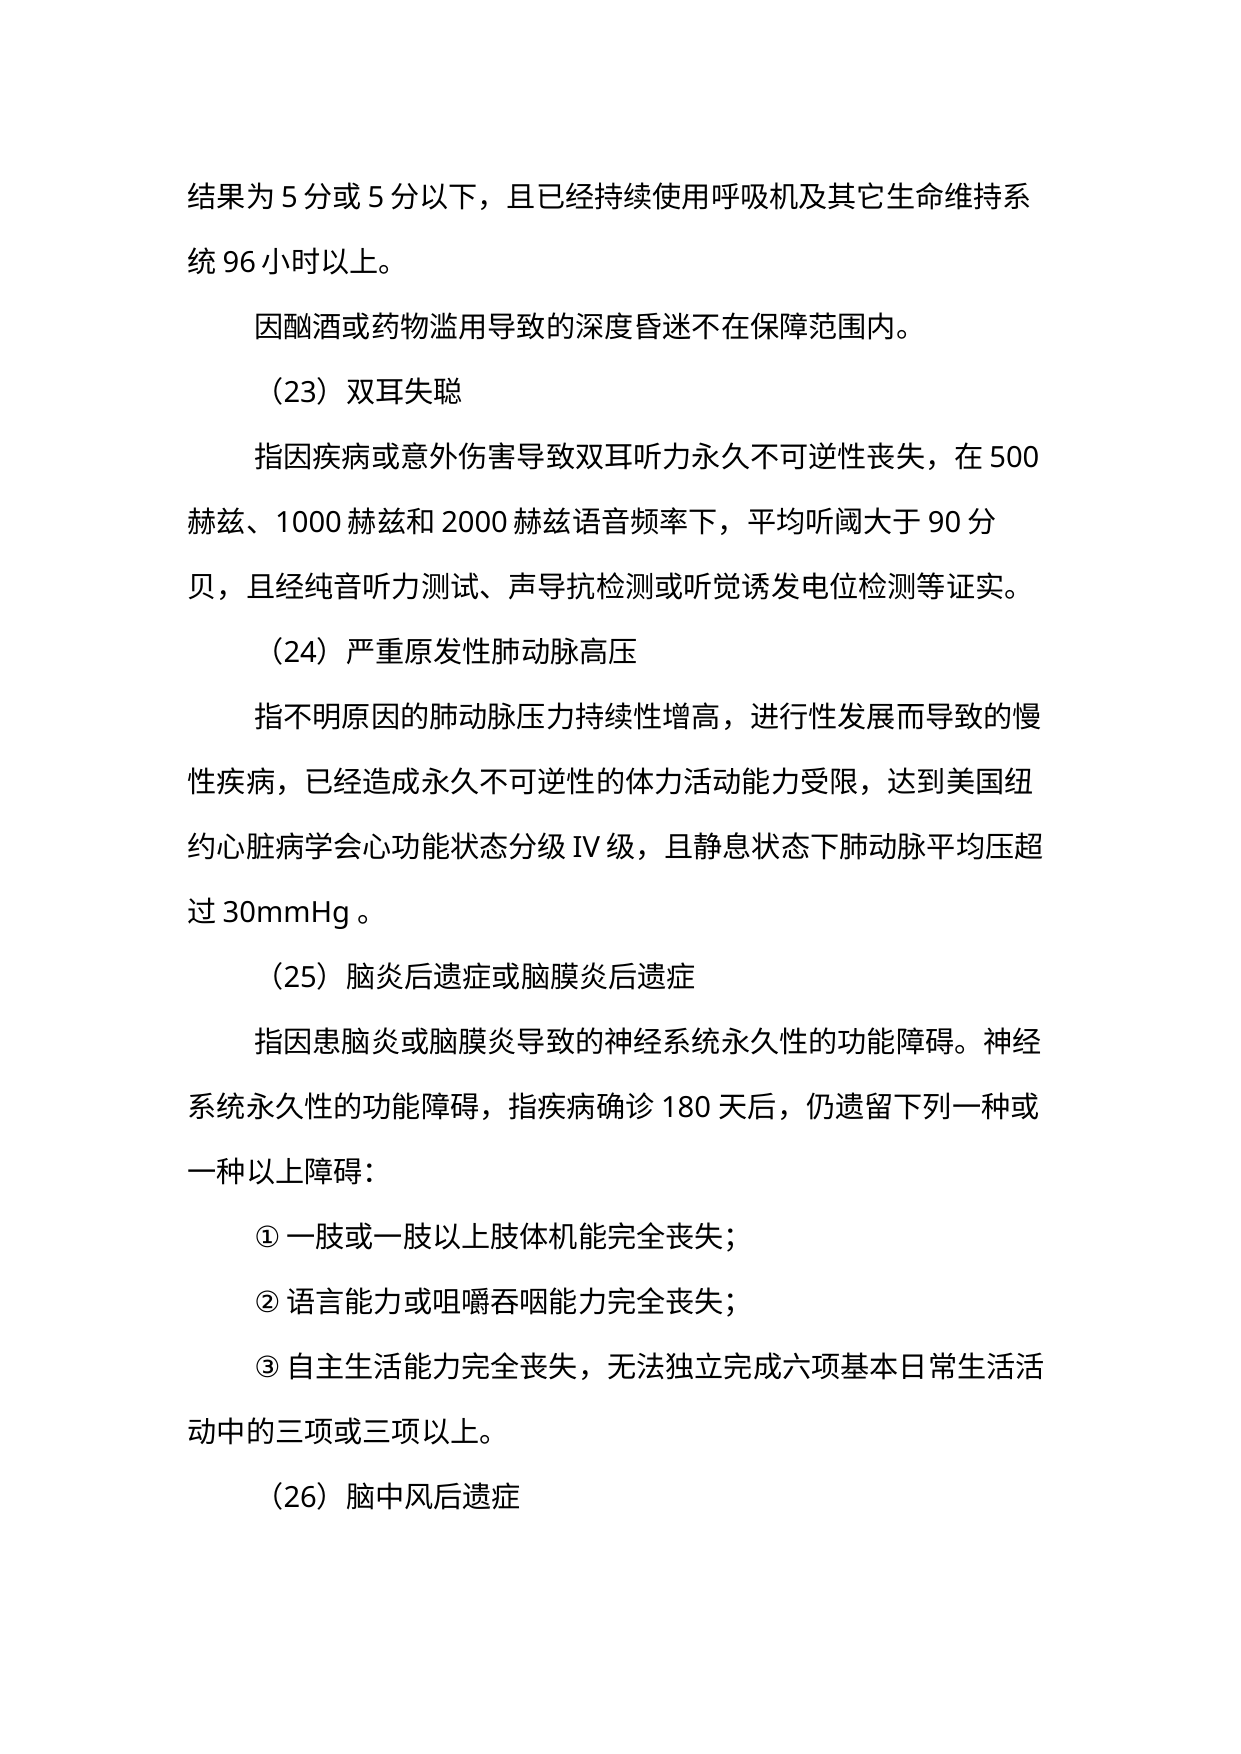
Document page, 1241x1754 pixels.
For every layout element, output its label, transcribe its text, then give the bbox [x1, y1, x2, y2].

text ②语言能力或咀嚼吞咽能力完全丧失； [187, 1267, 1053, 1332]
text 指因患脑炎或脑膜炎导致的神经系统永久性的功能障碍。神经系统永久性的功能障碍，指疾病确诊 180 天后，仍遗留下列一种或一种以上障碍： [187, 1007, 1053, 1202]
text （25）脑炎后遗症或脑膜炎后遗症 [187, 942, 1053, 1007]
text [187, 162, 1053, 292]
text 指因疾病或意外伤害导致双耳听力永久不可逆性丧失，在500赫兹、1000赫兹和2000赫兹语音频率下，平均听阈大于90分贝，且经纯音听力测试、声导抗检测或听觉诱发电位检测等证实。 [187, 422, 1053, 617]
text （23）双耳失聪 [187, 357, 1053, 422]
text 指不明原因的肺动脉压力持续性增高，进行性发展而导致的慢性疾病，已经造成永久不可逆性的体力活动能力受限，达到美国纽约心脏病学会心功能状态分级IV级，且静息状态下肺动脉平均压超过30mmHg 。 [187, 682, 1053, 942]
text （24）严重原发性肺动脉高压 [187, 617, 1053, 682]
text 因酗酒或药物滥用导致的深度昏迷不在保障范围内。 [187, 292, 1053, 357]
text ①一肢或一肢以上肢体机能完全丧失； [187, 1202, 1053, 1267]
text ③自主生活能力完全丧失，无法独立完成六项基本日常生活活动中的三项或三项以上。 [187, 1332, 1053, 1462]
text （26）脑中风后遗症 [187, 1462, 1053, 1527]
